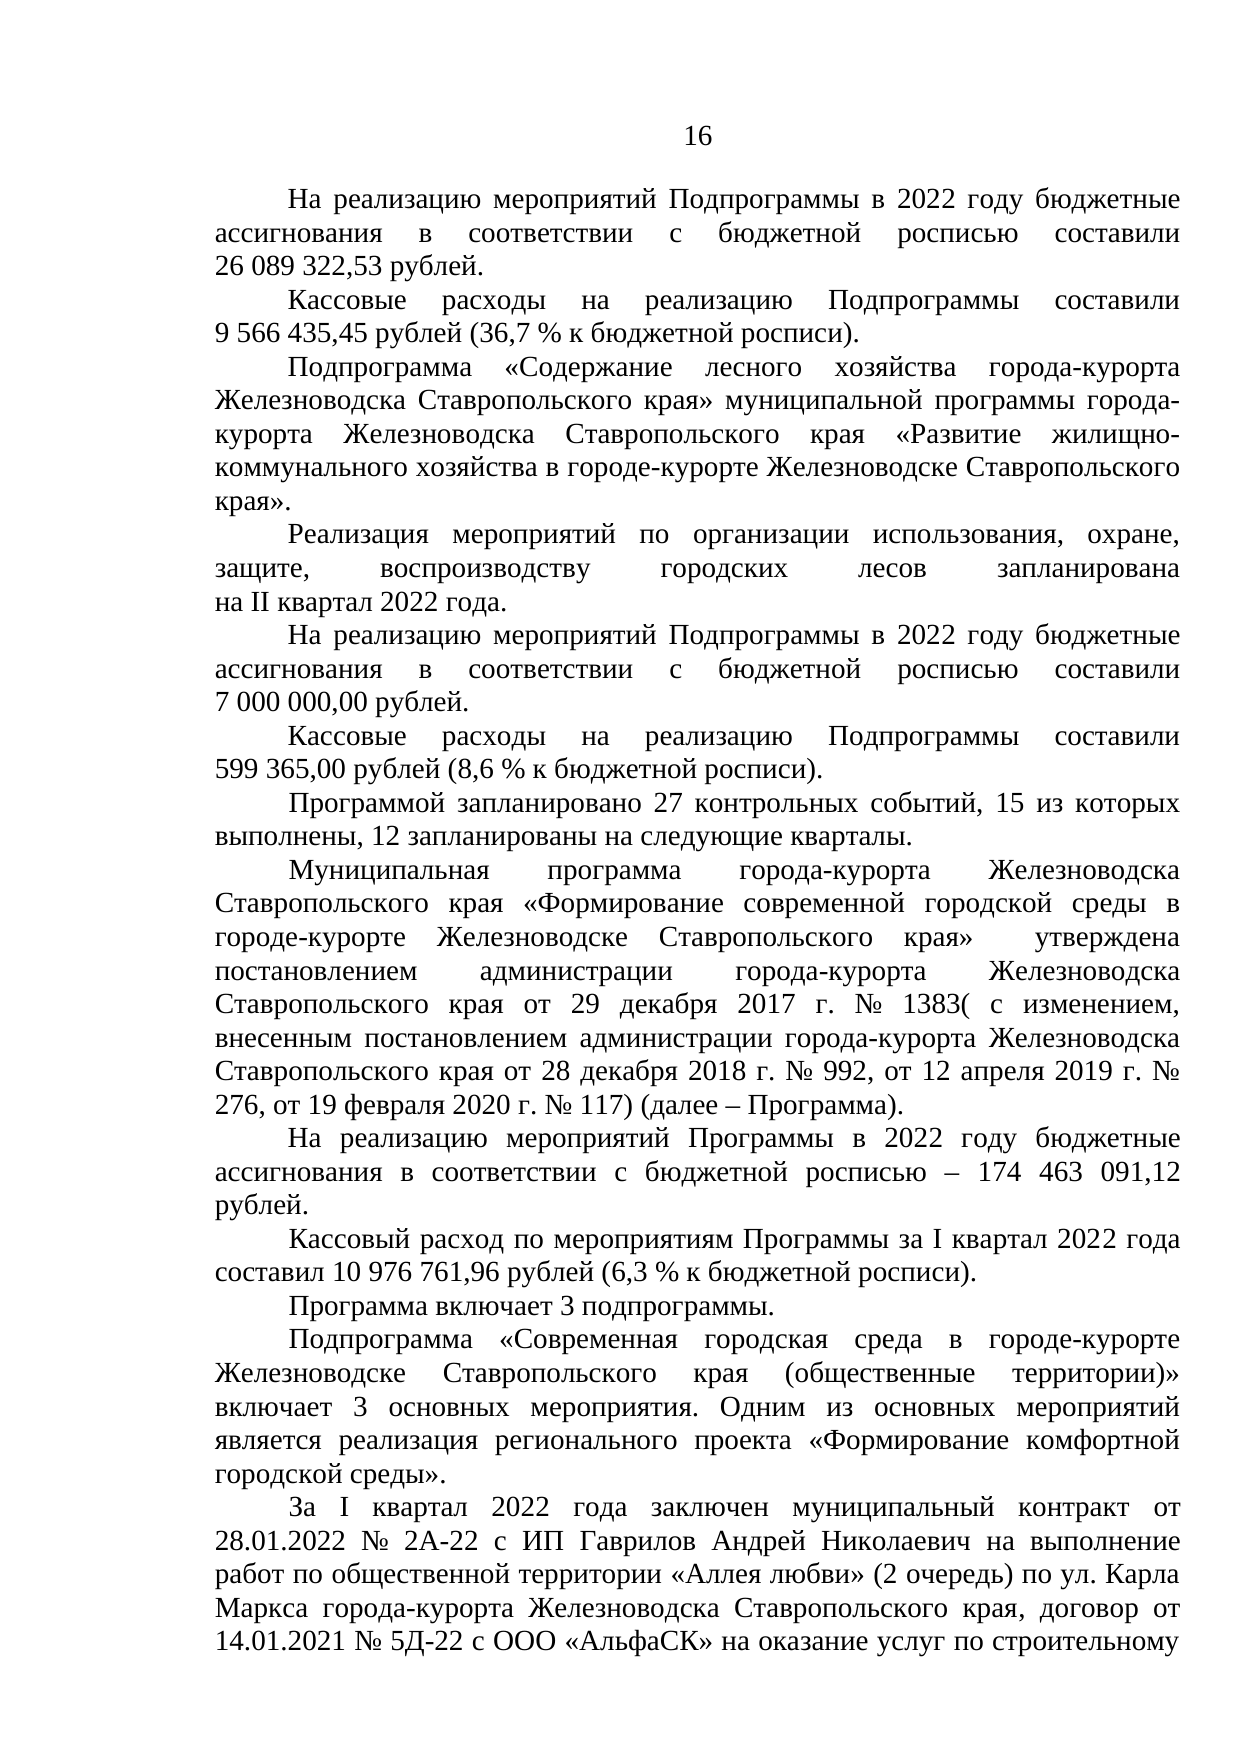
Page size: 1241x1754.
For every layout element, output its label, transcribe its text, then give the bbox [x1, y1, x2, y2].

text Подпрограмма «Содержание лесного хозяйства города-курорта Железноводска Ставропольского края» муниципальной программы города-курорта Железноводска Ставропольского края «Развитие жилищно-коммунального хозяйства в городе-курорте Железноводске Ставропольского края». [214, 349, 1181, 517]
text Программой запланировано 27 контрольных событий, 15 из которых выполнены, 12 запланированы на следующие кварталы. [214, 785, 1181, 852]
text На реализацию мероприятий Программы в 2022 году бюджетные ассигнования в соответствии с бюджетной росписью – 174 463 091,12 рублей. [214, 1120, 1181, 1221]
text Программа включает 3 подпрограммы. [214, 1288, 1181, 1322]
text Подпрограмма «Современная городская среда в городе-курорте Железноводске Ставропольского края (общественные территории)» включает 3 основных мероприятия. Одним из основных мероприятий является реализация регионального проекта «Формирование комфортной городской среды». [214, 1322, 1181, 1489]
text На реализацию мероприятий Подпрограммы в 2022 году бюджетные ассигнования в соответствии с бюджетной росписью составили 7 000 000,00 рублей. [214, 617, 1181, 718]
text Кассовые расходы на реализацию Подпрограммы составили 9 566 435,45 рублей (36,7 % к бюджетной росписи). [214, 282, 1181, 349]
text На реализацию мероприятий Подпрограммы в 2022 году бюджетные ассигнования в соответствии с бюджетной росписью составили 26 089 322,53 рублей. [214, 181, 1181, 282]
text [214, 1489, 1181, 1657]
text Кассовые расходы на реализацию Подпрограммы составили 599 365,00 рублей (8,6 % к бюджетной росписи). [214, 718, 1181, 785]
text Муниципальная программа города-курорта Железноводска Ставропольского края «Формирование современной городской среды в городе-курорте Железноводске Ставропольского края» утверждена постановлением администрации города-курорта Железноводска Ставропольского края от 29 декабря 2017 г. № 1383( с изменением, внесенным постановлением администрации города-курорта Железноводска Ставропольского края от 28 декабря 2018 г. № 992, от 12 апреля 2019 г. № 276, от 19 февраля 2020 г. № 117) (далее – Программа). [214, 852, 1181, 1120]
text Реализация мероприятий по организации использования, охране, защите, воспроизводству городских лесов запланирована на II квартал 2022 года. [214, 517, 1181, 617]
text Кассовый расход по мероприятиям Программы за I квартал 2022 года составил 10 976 761,96 рублей (6,3 % к бюджетной росписи). [214, 1221, 1181, 1288]
